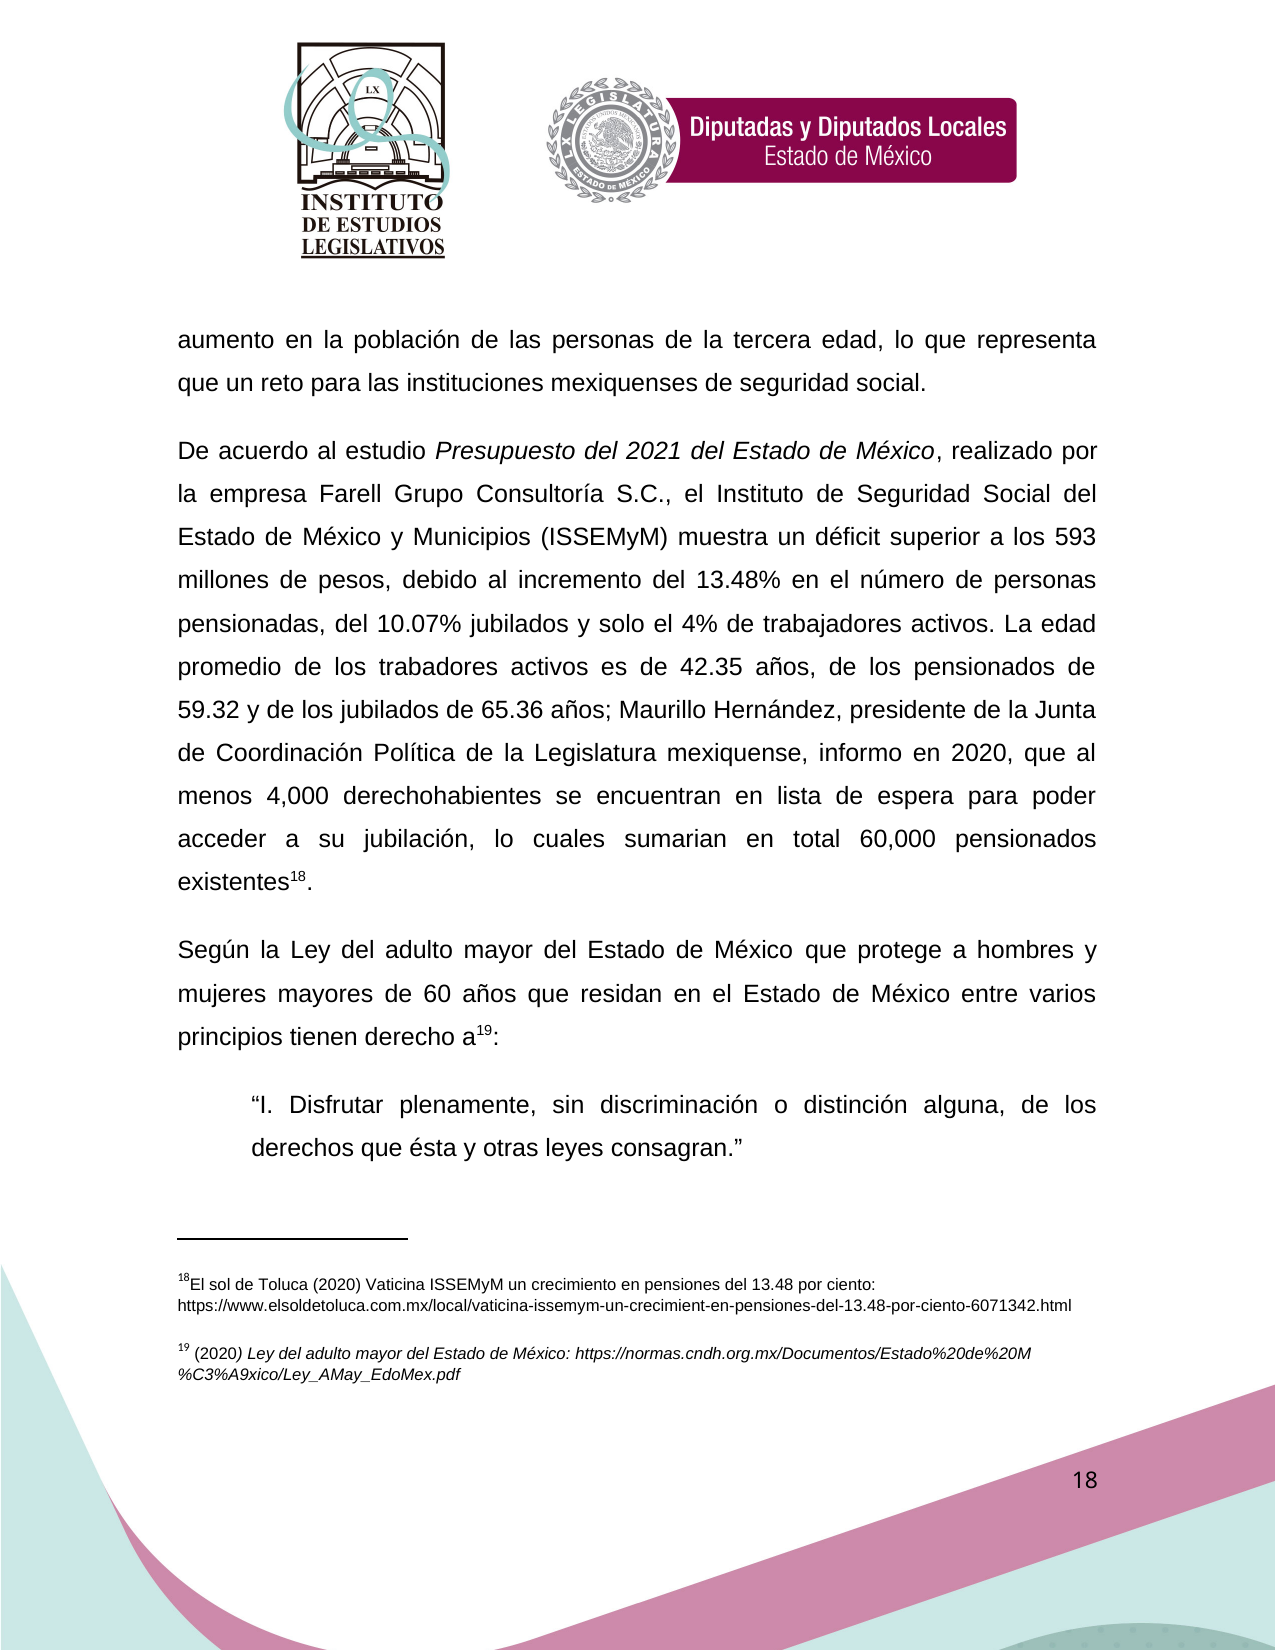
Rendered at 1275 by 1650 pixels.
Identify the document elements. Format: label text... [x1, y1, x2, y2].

text De acuerdo al estudio Presupuesto del 2021 del Estado de México, realizado por la empresa Farell Grupo Consultoría S.C., el Instituto de Seguridad Social del Estado de México y Municipios (ISSEMyM) muestra un déficit superior a los 593 millones de pesos, debido al incremento del 13.48% en el número de personas pensionadas, del 10.07% jubilados y solo el 4% de trabajadores activos. La edad promedio de los trabadores activos es de 42.35 años, de los pensionados de 59.32 y de los jubilados de 65.36 años; Maurillo Hernández, presidente de la Junta de Coordinación Política de la Legislatura mexiquense, informo en 2020, que al menos 4,000 derechohabientes se encuentran en lista de espera para poder acceder a su jubilación, lo cuales sumarian en total 60,000 pensionados existentes. [177, 436, 1098, 896]
text Según la Ley del adulto mayor del Estado de México que protege a hombres y mujeres mayores de 60 años que residan en el Estado de México entre varios principios tienen derecho a: [177, 936, 1098, 1051]
picture [0, 2, 1275, 1650]
text “I. Disfrutar plenamente, sin discriminación o distinción alguna, de los derechos que ésta y otras leyes consagran.” [251, 1090, 1098, 1162]
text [177, 325, 1098, 397]
